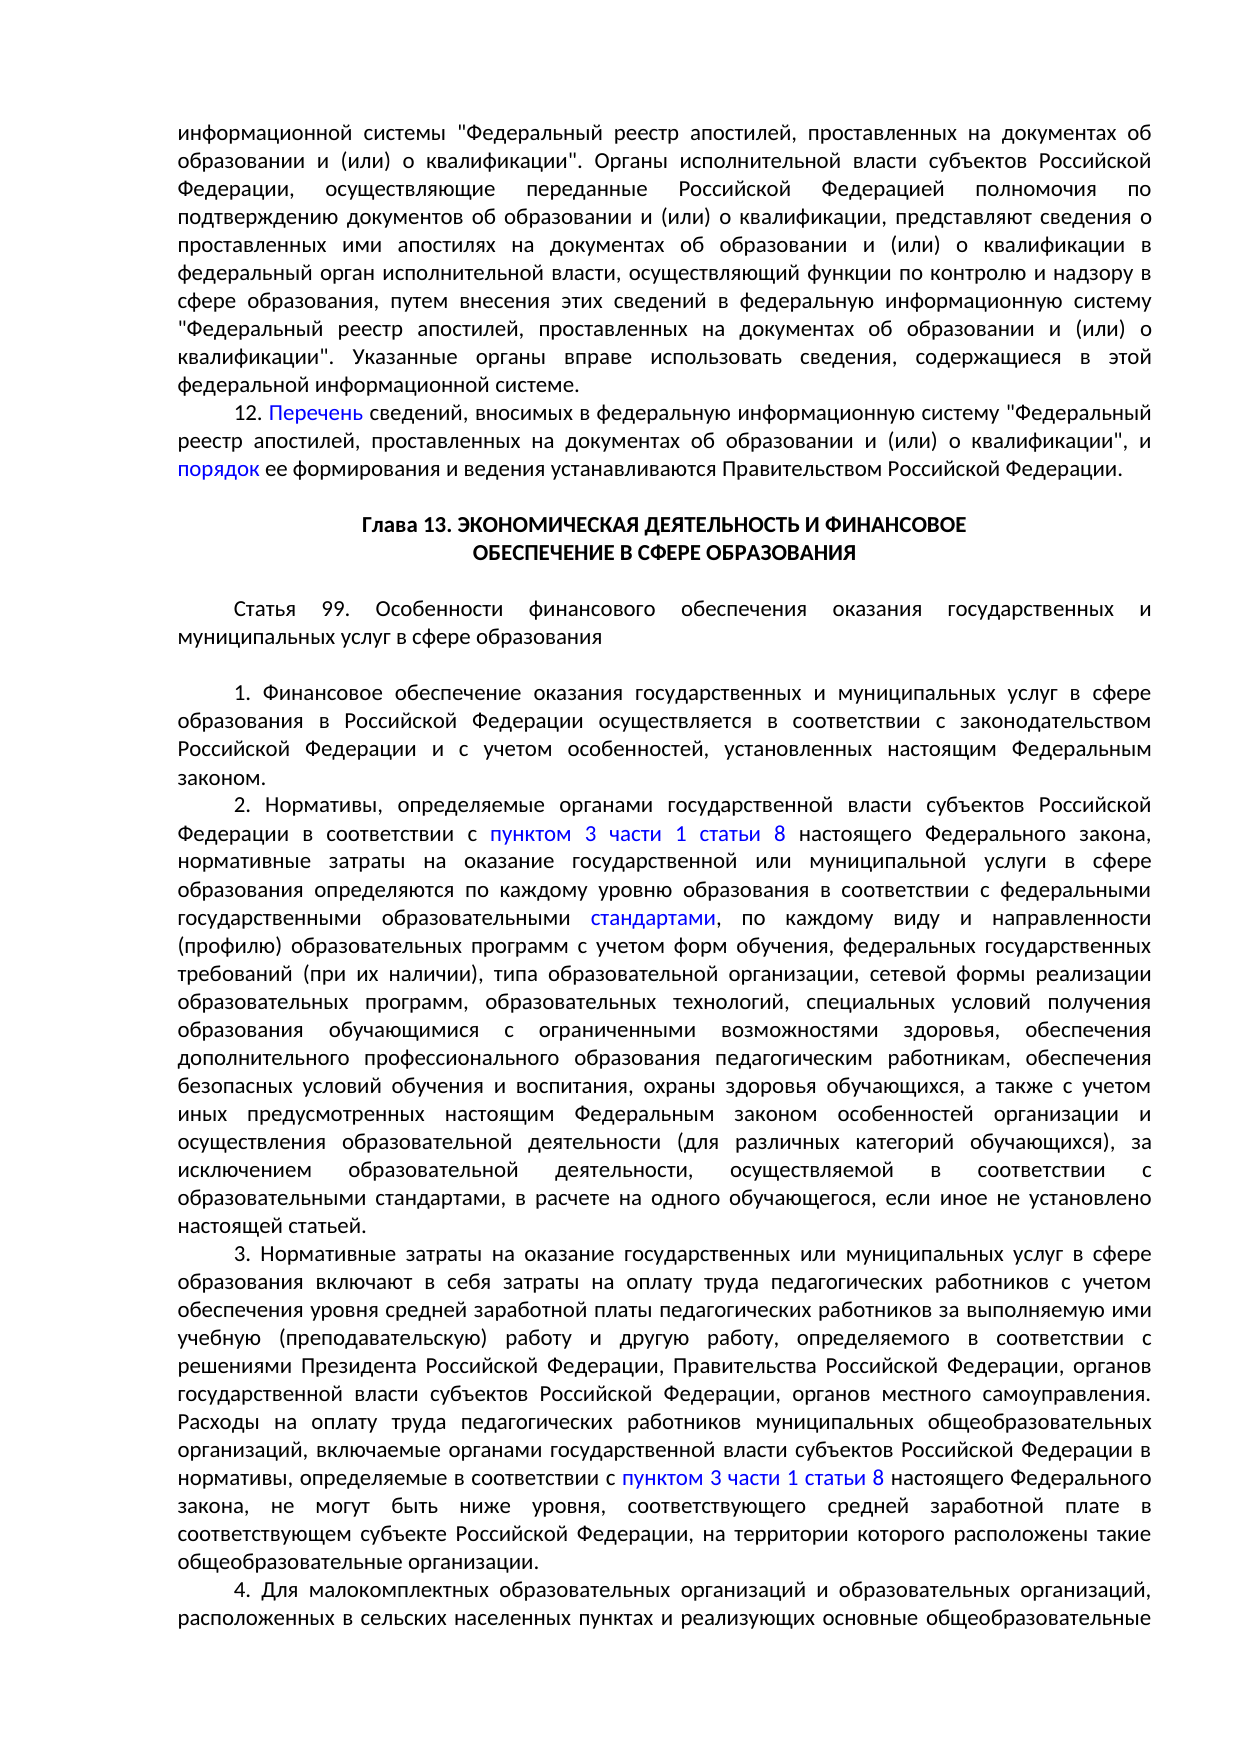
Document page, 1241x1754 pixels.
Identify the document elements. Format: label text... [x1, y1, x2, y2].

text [177, 1575, 1152, 1631]
title Глава 13. ЭКОНОМИЧЕСКАЯ ДЕЯТЕЛЬНОСТЬ И ФИНАНСОВОЕ [177, 510, 1152, 538]
text 3. Нормативные затраты на оказание государственных или муниципальных услуг в сфере образования включают в себя затраты на оплату труда педагогических работников с учетом обеспечения уровня средней заработной платы педагогических работников за выполняемую ими учебную (преподавательскую) работу и другую работу, определяемого в соответствии с решениями Президента Российской Федерации, Правительства Российской Федерации, органов государственной власти субъектов Российской Федерации, органов местного самоуправления. Расходы на оплату труда педагогических работников муниципальных общеобразовательных организаций, включаемые органами государственной власти субъектов Российской Федерации в нормативы, определяемые в соответствии с пунктом 3 части 1 статьи 8 настоящего Федерального закона, не могут быть ниже уровня, соответствующего средней заработной плате в соответствующем субъекте Российской Федерации, на территории которого расположены такие общеобразовательные организации. [177, 1239, 1152, 1575]
text Статья 99. Особенности финансового обеспечения оказания государственных и муниципальных услуг в сфере образования [177, 594, 1152, 651]
text 2. Нормативы, определяемые органами государственной власти субъектов Российской Федерации в соответствии с пунктом 3 части 1 статьи 8 настоящего Федерального закона, нормативные затраты на оказание государственной или муниципальной услуги в сфере образования определяются по каждому уровню образования в соответствии с федеральными государственными образовательными стандартами, по каждому виду и направленности (профилю) образовательных программ с учетом форм обучения, федеральных государственных требований (при их наличии), типа образовательной организации, сетевой формы реализации образовательных программ, образовательных технологий, специальных условий получения образования обучающимися с ограниченными возможностями здоровья, обеспечения дополнительного профессионального образования педагогическим работникам, обеспечения безопасных условий обучения и воспитания, охраны здоровья обучающихся, а также с учетом иных предусмотренных настоящим Федеральным законом особенностей организации и осуществления образовательной деятельности (для различных категорий обучающихся), за исключением образовательной деятельности, осуществляемой в соответствии с образовательными стандартами, в расчете на одного обучающегося, если иное не установлено настоящей статьей. [177, 791, 1152, 1239]
title ОБЕСПЕЧЕНИЕ В СФЕРЕ ОБРАЗОВАНИЯ [177, 538, 1152, 566]
text 12. Перечень сведений, вносимых в федеральную информационную систему "Федеральный реестр апостилей, проставленных на документах об образовании и (или) о квалификации", и порядок ее формирования и ведения устанавливаются Правительством Российской Федерации. [177, 398, 1152, 482]
text 1. Финансовое обеспечение оказания государственных и муниципальных услуг в сфере образования в Российской Федерации осуществляется в соответствии с законодательством Российской Федерации и с учетом особенностей, установленных настоящим Федеральным законом. [177, 678, 1152, 791]
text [177, 118, 1152, 398]
